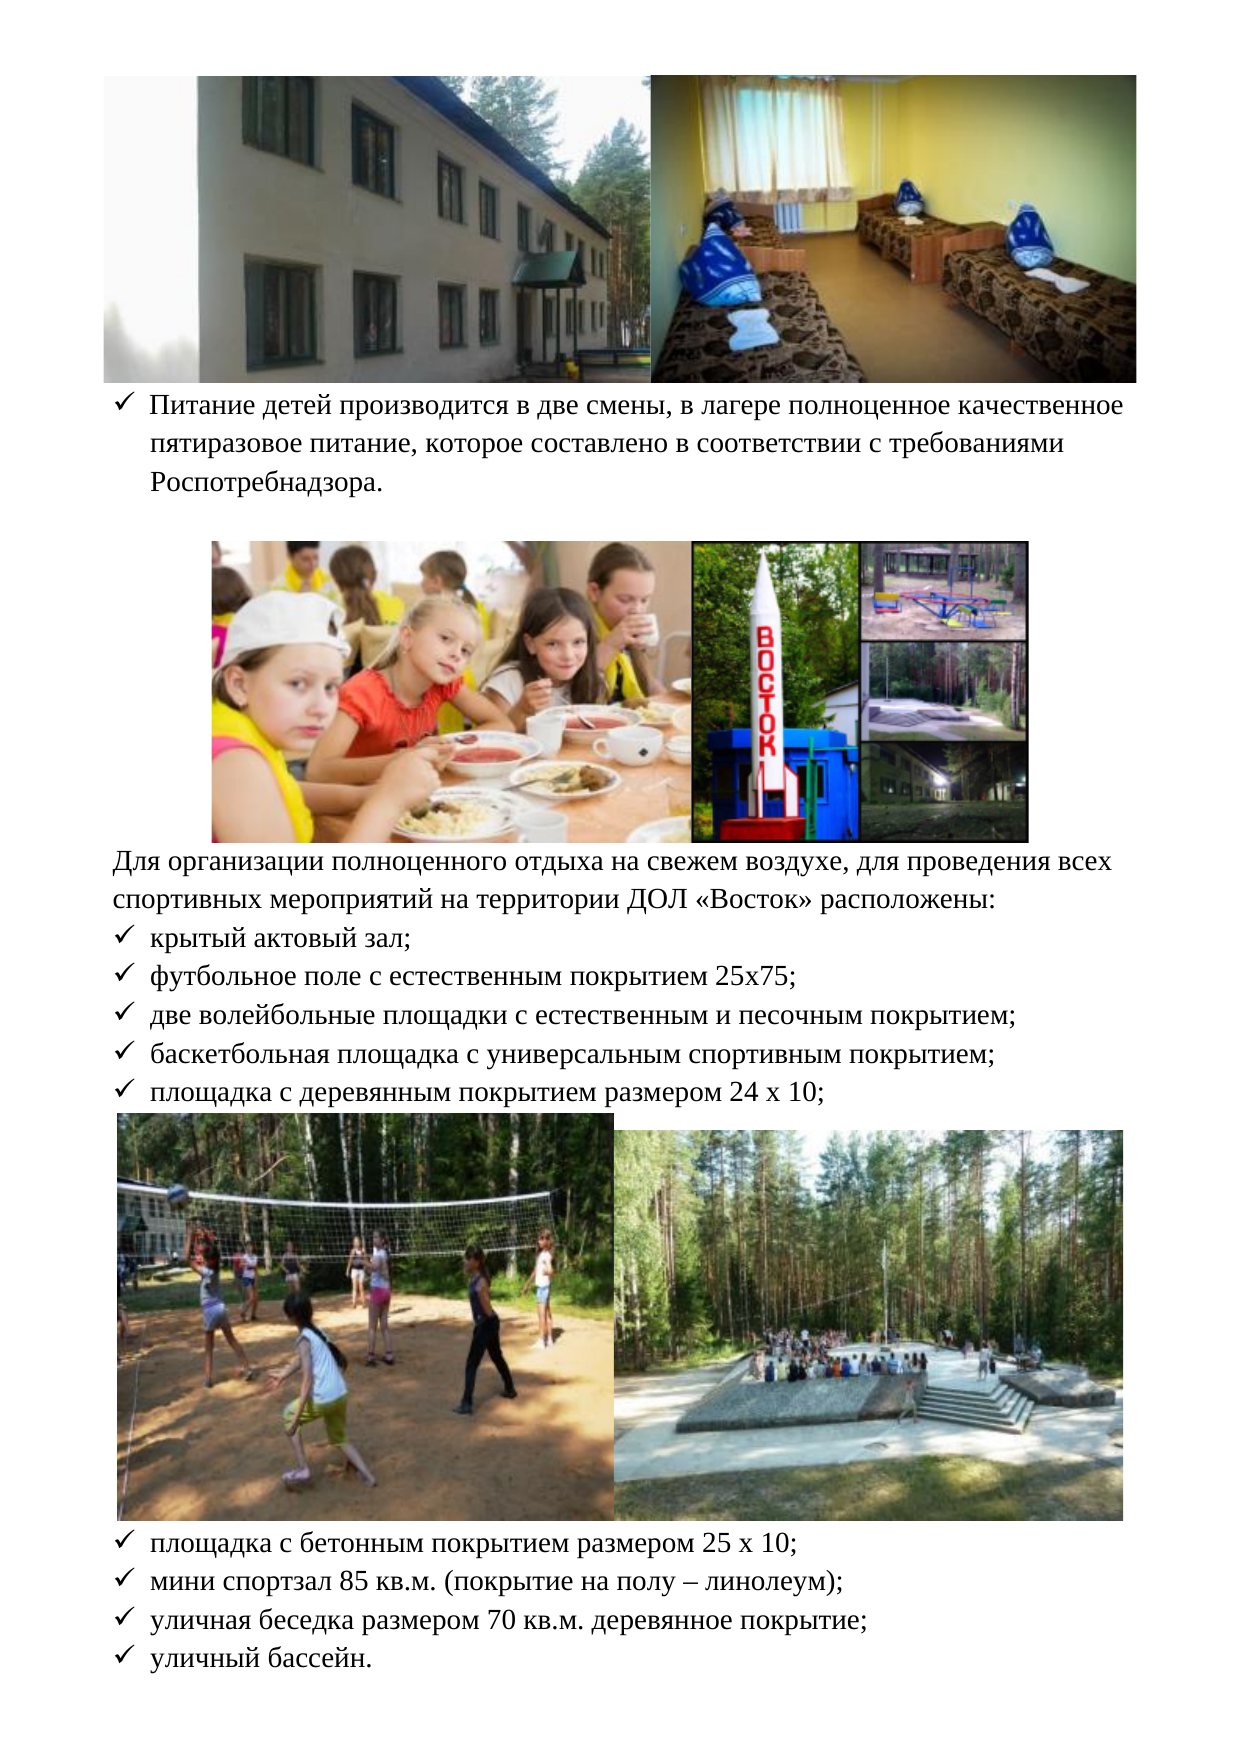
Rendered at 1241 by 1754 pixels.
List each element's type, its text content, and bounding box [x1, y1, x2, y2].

picture [211, 541, 1029, 843]
list баскетбольная площадка с универсальным спортивным покрытием; [112, 1036, 1165, 1069]
list две волейбольные площадки с естественным и песочным покрытием; [112, 997, 1165, 1031]
picture [103, 75, 1137, 383]
text Для организации полноценного отдыха на свежем воздухе, для проведения всех спортивных мероприятий на территории ДОЛ «Восток» расположены: [112, 843, 1165, 915]
list крытый актовый зал; [112, 920, 1165, 953]
list площадка с бетонным покрытием размером 25 х 10; [112, 1525, 1165, 1558]
picture [117, 1113, 1124, 1521]
list Питание детей производится в две смены, в лагере полноценное качественное пятиразовое питание, которое составлено в соответствии с требованиями Роспотребнадзора. [112, 387, 1165, 498]
list мини спортзал 85 кв.м. (покрытие на полу – линолеум); [112, 1563, 1165, 1597]
list футбольное поле с естественным покрытием 25x75; [112, 958, 1165, 992]
list площадка с деревянным покрытием размером 24 х 10; [112, 1074, 1165, 1108]
list уличный бассейн. [112, 1641, 1165, 1674]
list уличная беседка размером 70 кв.м. деревянное покрытие; [112, 1602, 1165, 1636]
